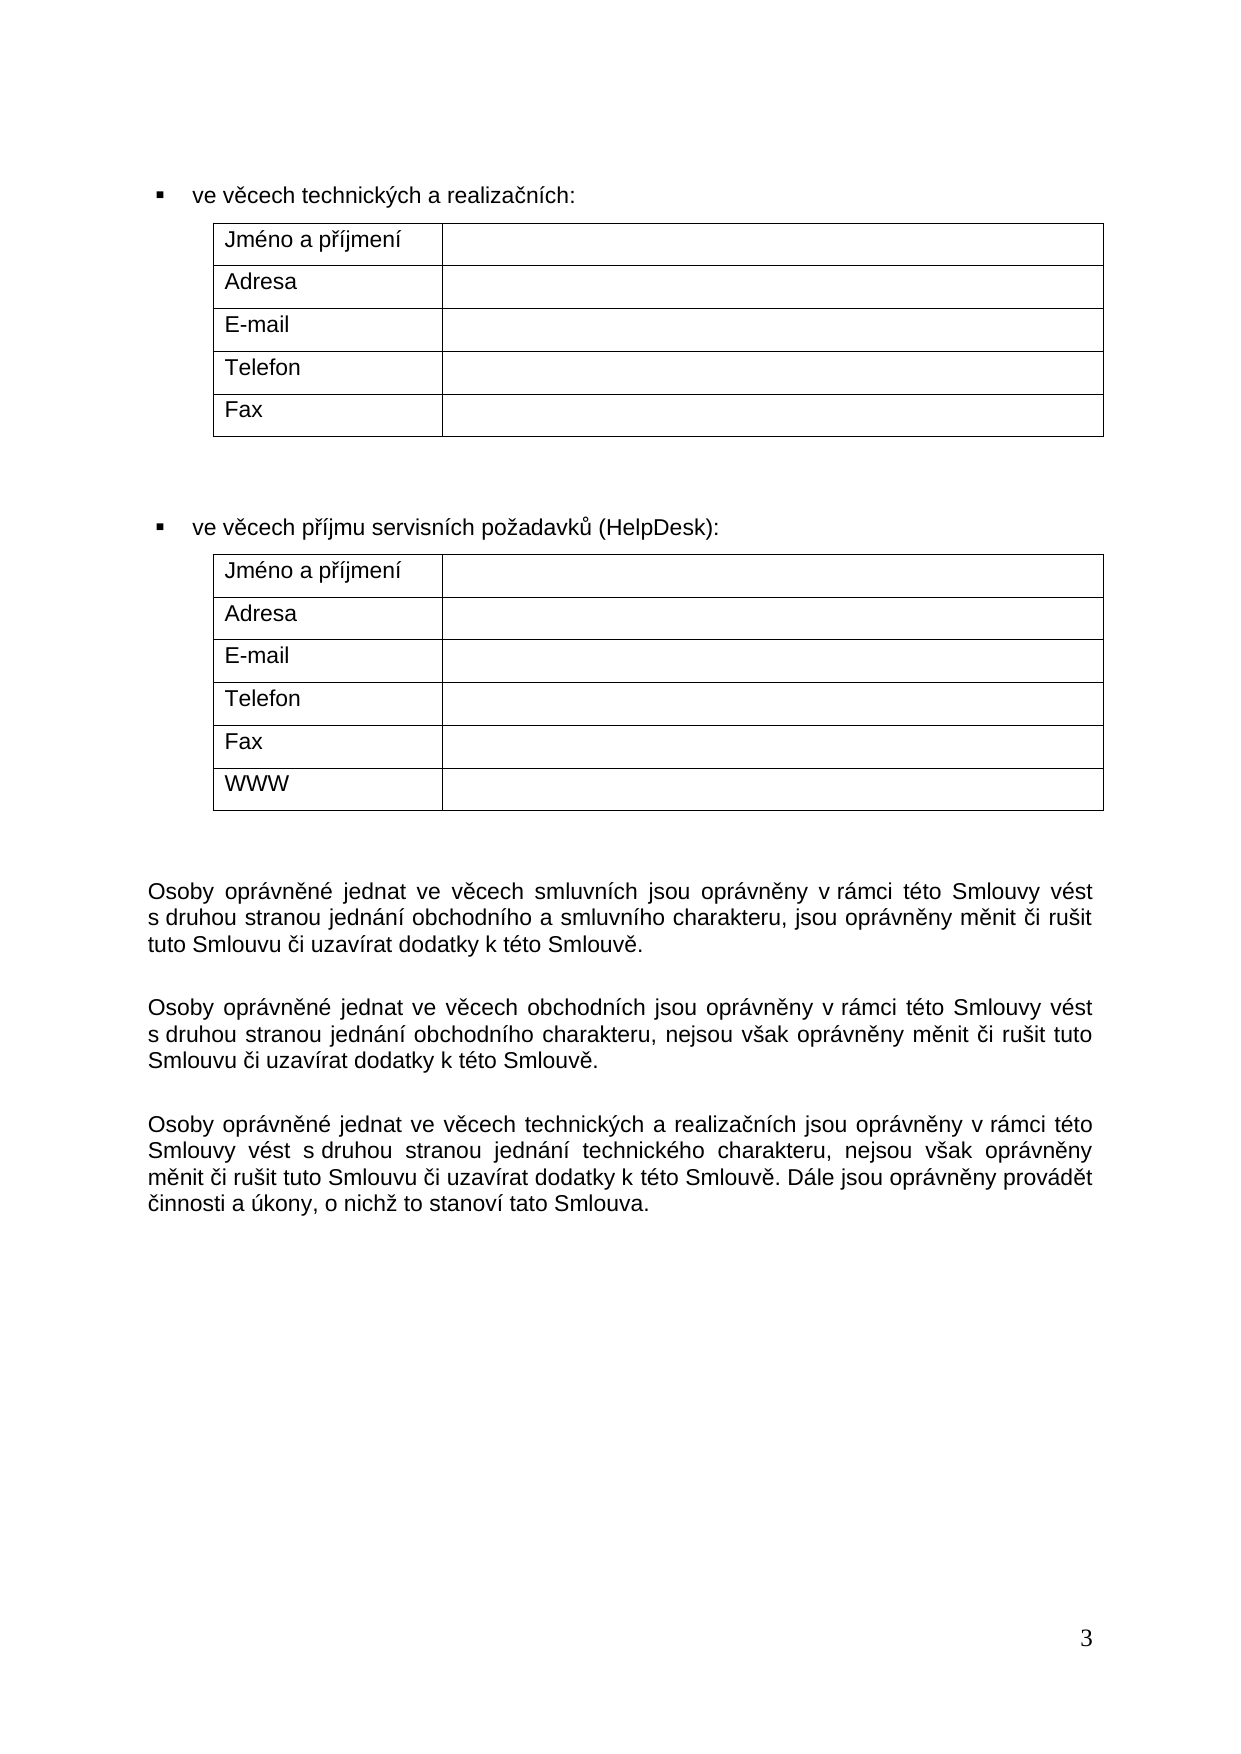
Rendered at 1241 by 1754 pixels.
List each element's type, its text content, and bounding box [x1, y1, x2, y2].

table_cell [443, 266, 1103, 308]
table_cell Fax [214, 395, 442, 436]
table_header Jméno a příjmení [214, 555, 442, 597]
table_cell Telefon [214, 352, 442, 393]
table_header [443, 224, 1103, 265]
text Osoby oprávněné jednat ve věcech smluvních jsou oprávněny v rámci této Smlouvy vést s druhou stranou jednání obchodního a smluvního charakteru, jsou oprávněny měnit či rušit tuto Smlouvu či uzavírat dodatky k této Smlouvě. [148, 878, 1093, 957]
table_cell [443, 352, 1103, 393]
table_cell Fax [214, 726, 442, 767]
table_cell [443, 598, 1103, 639]
table_cell Telefon [214, 683, 442, 725]
table_cell [443, 395, 1103, 436]
table_cell E-mail [214, 309, 442, 351]
table_header Jméno a příjmení [214, 224, 442, 265]
text Osoby oprávněné jednat ve věcech technických a realizačních jsou oprávněny v rámci této Smlouvy vést s druhou stranou jednání technického charakteru, nejsou však oprávněny měnit či rušit tuto Smlouvu či uzavírat dodatky k této Smlouvě. Dále jsou oprávněny provádět činnosti a úkony, o nichž to stanoví tato Smlouva. [148, 1111, 1093, 1216]
table_cell [443, 309, 1103, 351]
table_cell [443, 683, 1103, 725]
table_cell [443, 726, 1103, 767]
list ve věcech příjmu servisních požadavků (HelpDesk): [154, 510, 1093, 541]
list ve věcech technických a realizačních: [154, 179, 1093, 210]
table_cell [443, 640, 1103, 682]
table_cell E-mail [214, 640, 442, 682]
table_cell [443, 769, 1103, 810]
table_header [443, 555, 1103, 597]
table_cell Adresa [214, 598, 442, 639]
table_cell WWW [214, 769, 442, 810]
table_cell Adresa [214, 266, 442, 308]
text Osoby oprávněné jednat ve věcech obchodních jsou oprávněny v rámci této Smlouvy vést s druhou stranou jednání obchodního charakteru, nejsou však oprávněny měnit či rušit tuto Smlouvu či uzavírat dodatky k této Smlouvě. [148, 994, 1093, 1073]
